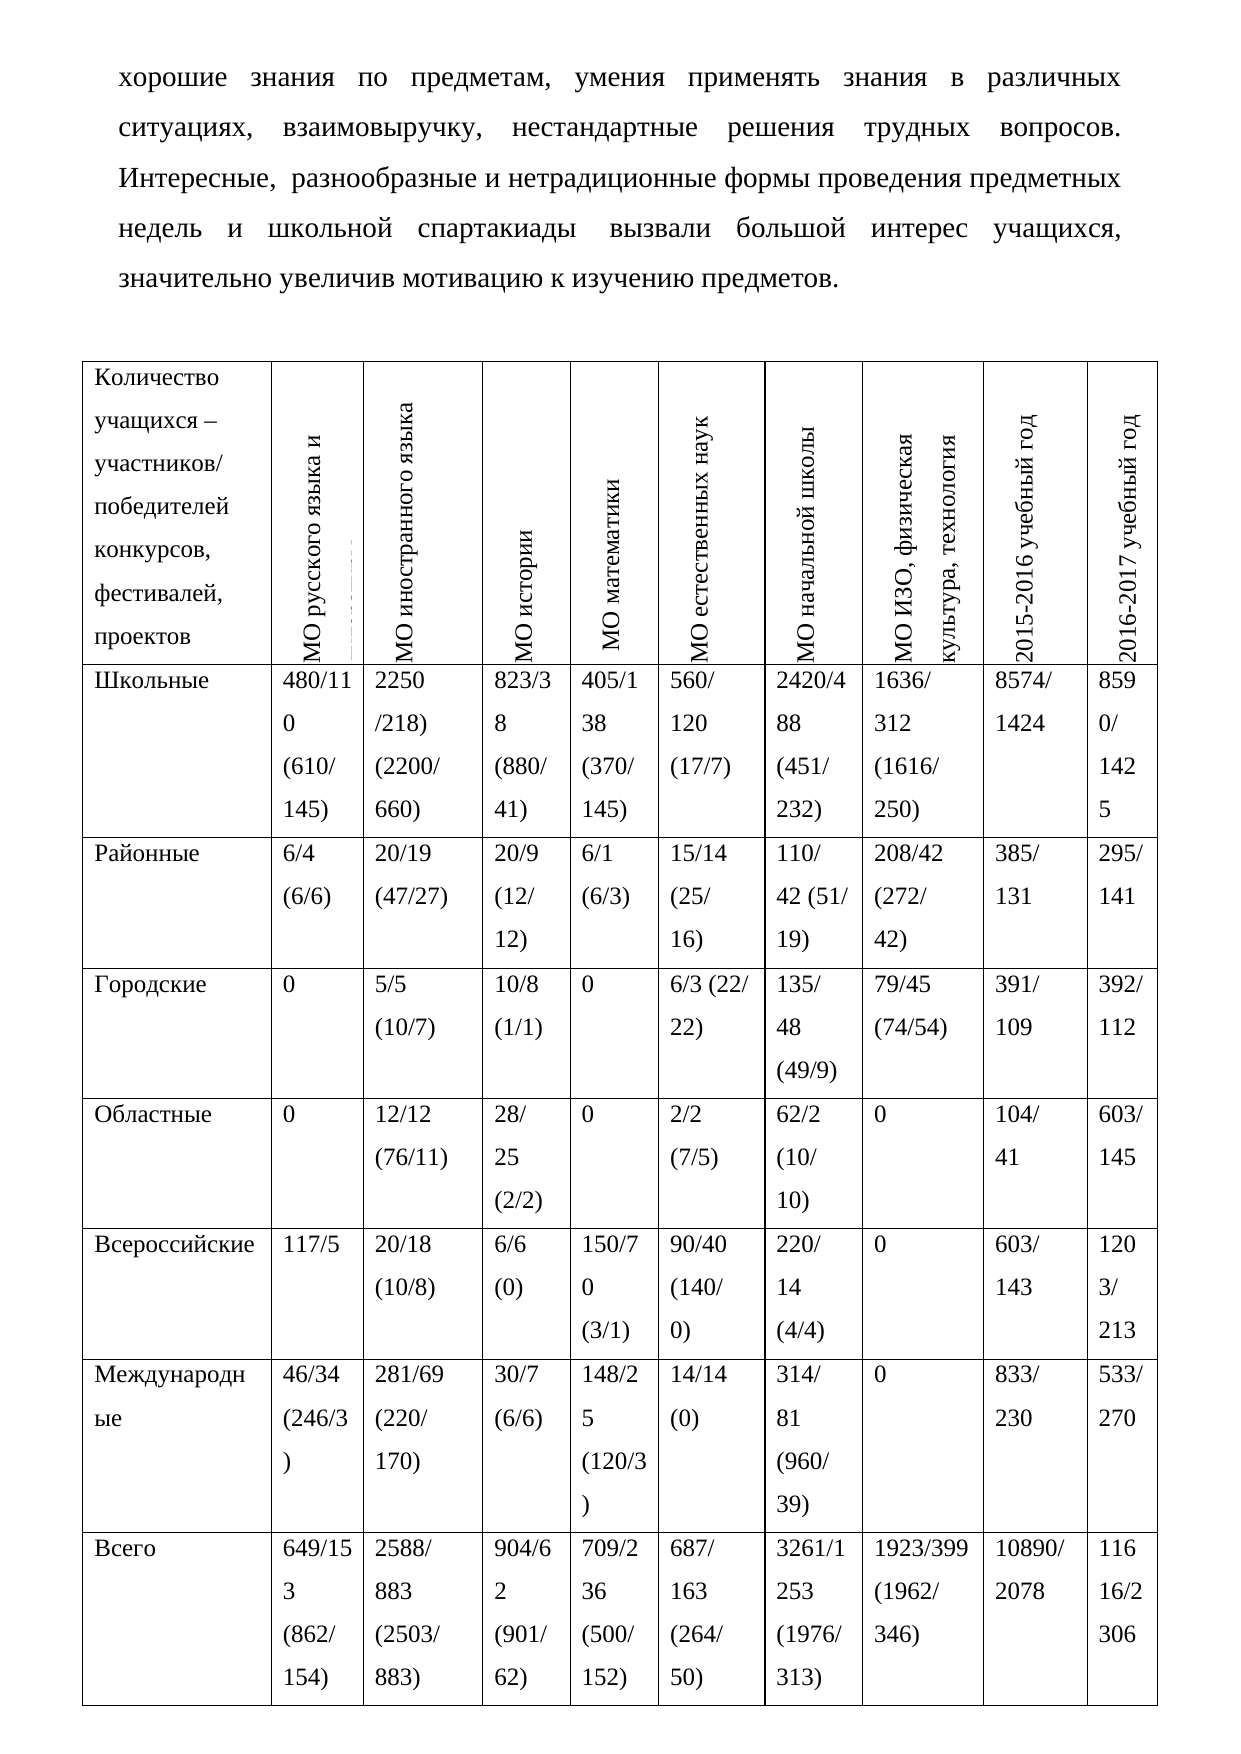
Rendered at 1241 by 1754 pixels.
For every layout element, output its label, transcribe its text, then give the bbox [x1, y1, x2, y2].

table_cell 20/19 (47/27) [364, 838, 482, 968]
table_cell Школьные [83, 665, 271, 837]
table_cell 281/69 (220/ 170) [364, 1360, 482, 1532]
table_header Количество учащихся – участников/ победителей конкурсов, фестивалей, проектов [83, 362, 271, 664]
table_cell 8574/ 1424 [984, 665, 1087, 837]
table_cell 20/18 (10/8) [364, 1229, 482, 1358]
table_cell 392/ 112 [1088, 969, 1157, 1098]
table_cell 90/40 (140/ 0) [659, 1229, 764, 1358]
table_cell 6/3 (22/ 22) [659, 969, 764, 1098]
table_cell 0 [571, 969, 658, 1098]
table_cell 709/236 (500/ 152) [571, 1533, 658, 1705]
table_cell 0 [863, 1229, 983, 1358]
table_cell 104/ 41 [984, 1099, 1087, 1228]
table_header 2015-2016 учебный год [984, 362, 1087, 664]
table_cell 12/12 (76/11) [364, 1099, 482, 1228]
table_cell Всероссийские [83, 1229, 271, 1358]
table_cell 150/70 (3/1) [571, 1229, 658, 1358]
table_cell 15/14 (25/ 16) [659, 838, 764, 968]
table_cell 0 [272, 969, 363, 1098]
table_cell 148/25 (120/3) [571, 1360, 658, 1532]
table_cell Областные [83, 1099, 271, 1228]
table_cell 46/34 (246/3) [272, 1360, 363, 1532]
table_cell 3261/1253 (1976/313) [766, 1533, 862, 1705]
table_cell 833/ 230 [984, 1360, 1087, 1532]
table_cell 30/7 (6/6) [483, 1360, 570, 1532]
table_cell 533/ 270 [1088, 1360, 1157, 1532]
table_header 2016-2017 учебный год [1088, 362, 1157, 664]
table_cell 5/5 (10/7) [364, 969, 482, 1098]
table_header МО русского языка и литературы [272, 362, 363, 664]
table_cell 0 [863, 1099, 983, 1228]
table_cell 480/110 (610/ 145) [272, 665, 363, 837]
table_cell Всего [83, 1533, 271, 1705]
table_cell 649/153 (862/ 154) [272, 1533, 363, 1705]
table_cell 687/ 163 (264/ 50) [659, 1533, 764, 1705]
table_cell 1203/ 213 [1088, 1229, 1157, 1358]
table_cell 1636/ 312 (1616/ 250) [863, 665, 983, 837]
table_cell 79/45 (74/54) [863, 969, 983, 1098]
table_cell 823/38 (880/41) [483, 665, 570, 837]
table_cell 603/ 143 [984, 1229, 1087, 1358]
table_cell 8590/ 1425 [1088, 665, 1157, 837]
table_cell 10890/ 2078 [984, 1533, 1087, 1705]
table_cell 0 [571, 1099, 658, 1228]
table_header МО естественных наук [659, 362, 764, 664]
table_cell 6/1 (6/3) [571, 838, 658, 968]
table_cell Международные [83, 1360, 271, 1532]
table_cell Районные [83, 838, 271, 968]
table_cell 1923/399 (1962/ 346) [863, 1533, 983, 1705]
table_cell 14/14 (0) [659, 1360, 764, 1532]
table_cell 6/6 (0) [483, 1229, 570, 1358]
table_cell 385/ 131 [984, 838, 1087, 968]
table_cell 208/42 (272/ 42) [863, 838, 983, 968]
table_cell 135/ 48 (49/9) [766, 969, 862, 1098]
table_cell 391/ 109 [984, 969, 1087, 1098]
table_cell 0 [863, 1360, 983, 1532]
table_cell 11616/2306 [1088, 1533, 1157, 1705]
table_cell 405/138 (370/ 145) [571, 665, 658, 837]
table_header МО математики [571, 362, 658, 664]
table_cell 603/ 145 [1088, 1099, 1157, 1228]
table_header МО ИЗО, физическая культура, технология [863, 362, 983, 664]
table_cell Городские [83, 969, 271, 1098]
table_header МО истории [483, 362, 570, 664]
table_cell 560/ 120 (17/7) [659, 665, 764, 837]
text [74, 59, 1122, 294]
table_cell 2588/ 883 (2503/ 883) [364, 1533, 482, 1705]
table_cell 2420/488 (451/ 232) [766, 665, 862, 837]
table_cell 295/ 141 [1088, 838, 1157, 968]
table_cell 2250 /218) (2200/ 660) [364, 665, 482, 837]
table_header МО иностранного языка [364, 362, 482, 664]
table_cell 2/2 (7/5) [659, 1099, 764, 1228]
table_cell 904/62 (901/ 62) [483, 1533, 570, 1705]
table_cell 6/4 (6/6) [272, 838, 363, 968]
table_cell 28/ 25 (2/2) [483, 1099, 570, 1228]
table_cell 220/ 14 (4/4) [766, 1229, 862, 1358]
table_header МО начальной школы [766, 362, 862, 664]
table_cell 314/ 81 (960/ 39) [766, 1360, 862, 1532]
table_cell 10/8 (1/1) [483, 969, 570, 1098]
table_cell 117/5 [272, 1229, 363, 1358]
table_cell 62/2 (10/ 10) [766, 1099, 862, 1228]
table_cell 0 [272, 1099, 363, 1228]
table_cell 110/ 42 (51/ 19) [766, 838, 862, 968]
table_cell 20/9 (12/ 12) [483, 838, 570, 968]
